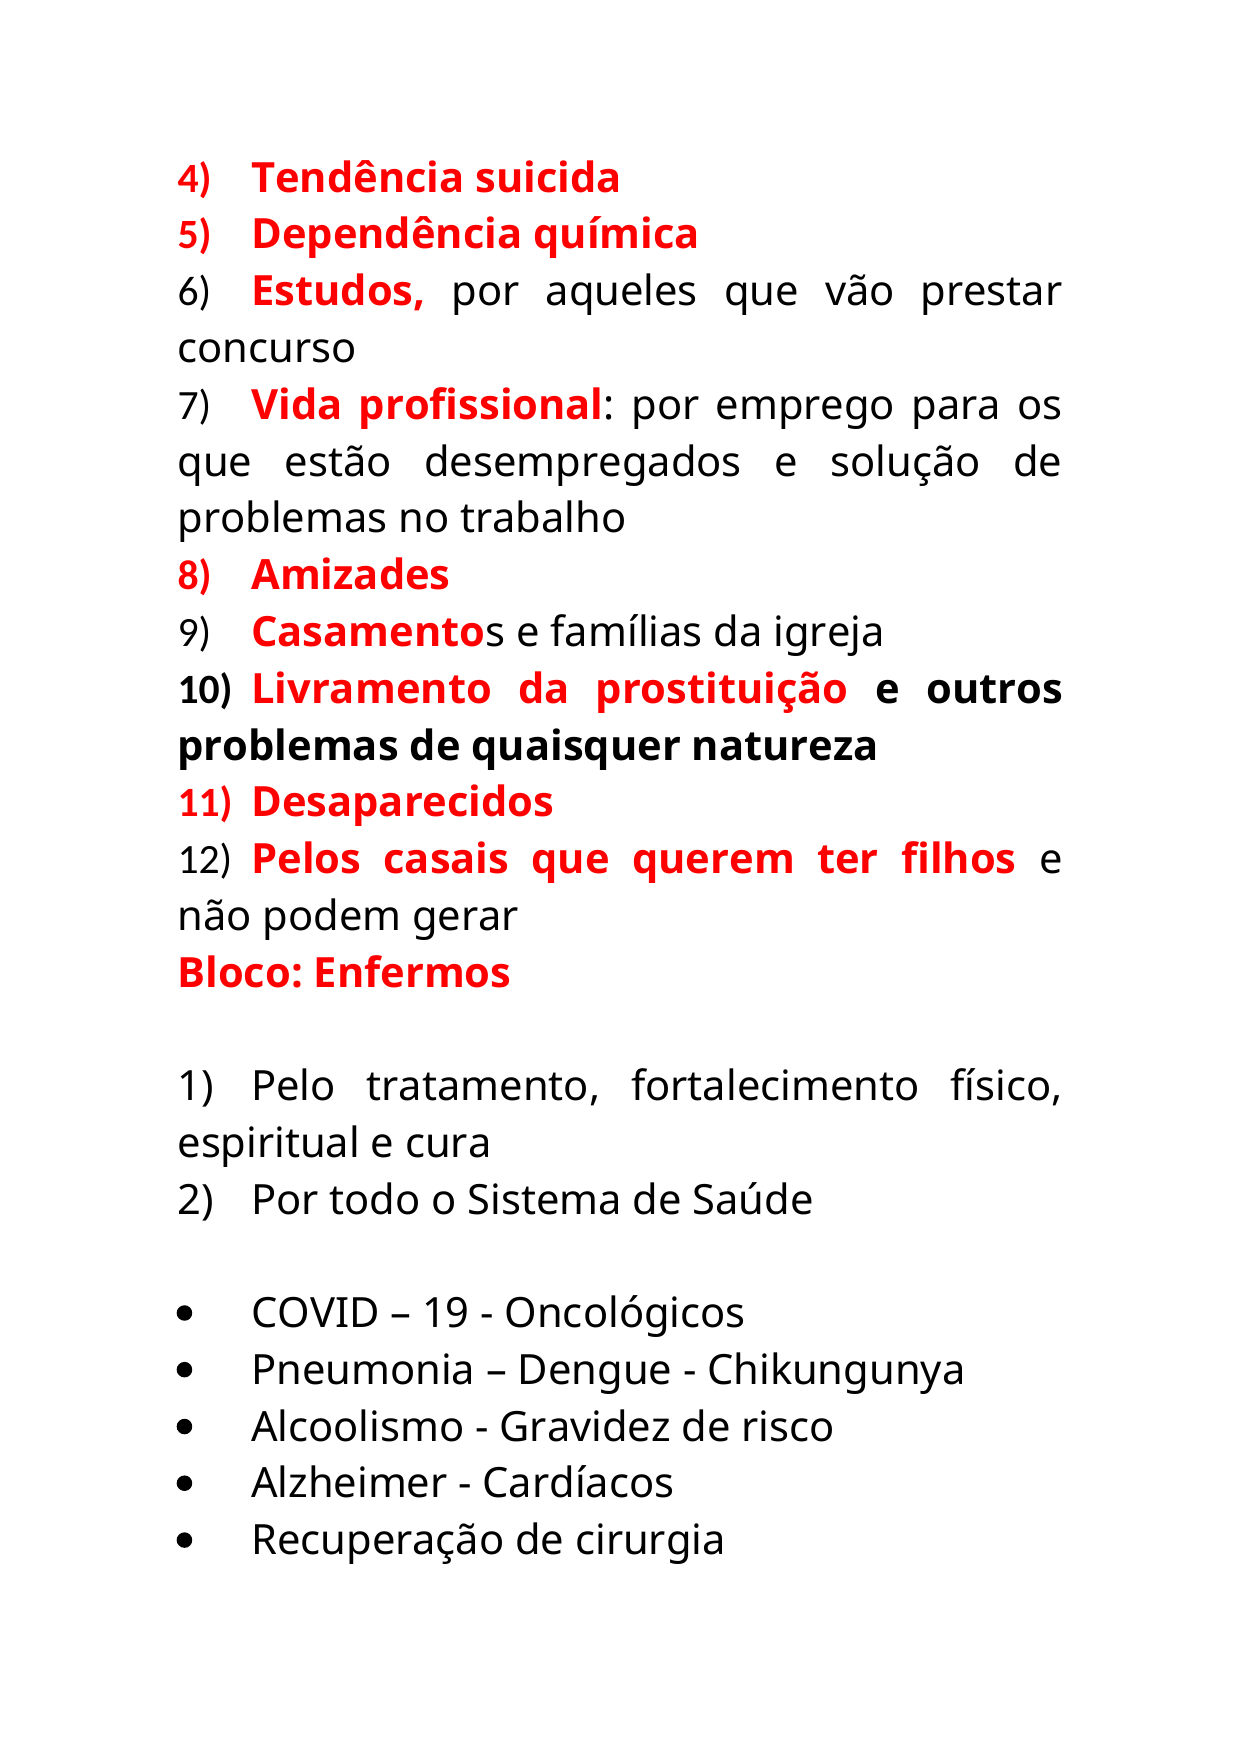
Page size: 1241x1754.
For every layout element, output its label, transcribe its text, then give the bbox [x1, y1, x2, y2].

list Pneumonia – Dengue - Chikungunya [177, 1340, 1063, 1397]
list Alcoolismo - Gravidez de risco [177, 1397, 1063, 1453]
list Vida profissional: por emprego para os que estão desempregados e solução de problemas no trabalho [177, 375, 1063, 545]
list Pelo tratamento, fortalecimento físico, espiritual e cura [177, 1056, 1063, 1169]
list Recuperação de cirurgia [177, 1510, 1063, 1567]
list Estudos, por aqueles que vão prestar concurso [177, 261, 1063, 375]
list Alzheimer - Cardíacos [177, 1453, 1063, 1510]
list Dependência química [177, 204, 1063, 261]
list Pelos casais que querem ter filhos e não podem gerar [177, 829, 1063, 942]
list Desaparecidos [177, 772, 1063, 829]
list Livramento da prostituição e outros problemas de quaisquer natureza [177, 658, 1063, 772]
text Bloco: Enfermos [177, 942, 1063, 999]
list Amizades [177, 545, 1063, 602]
list Por todo o Sistema de Saúde [177, 1169, 1063, 1226]
list COVID – 19 - Oncológicos [177, 1283, 1063, 1340]
list Casamentos e famílias da igreja [177, 602, 1063, 658]
list Tendência suicida [177, 148, 1063, 204]
